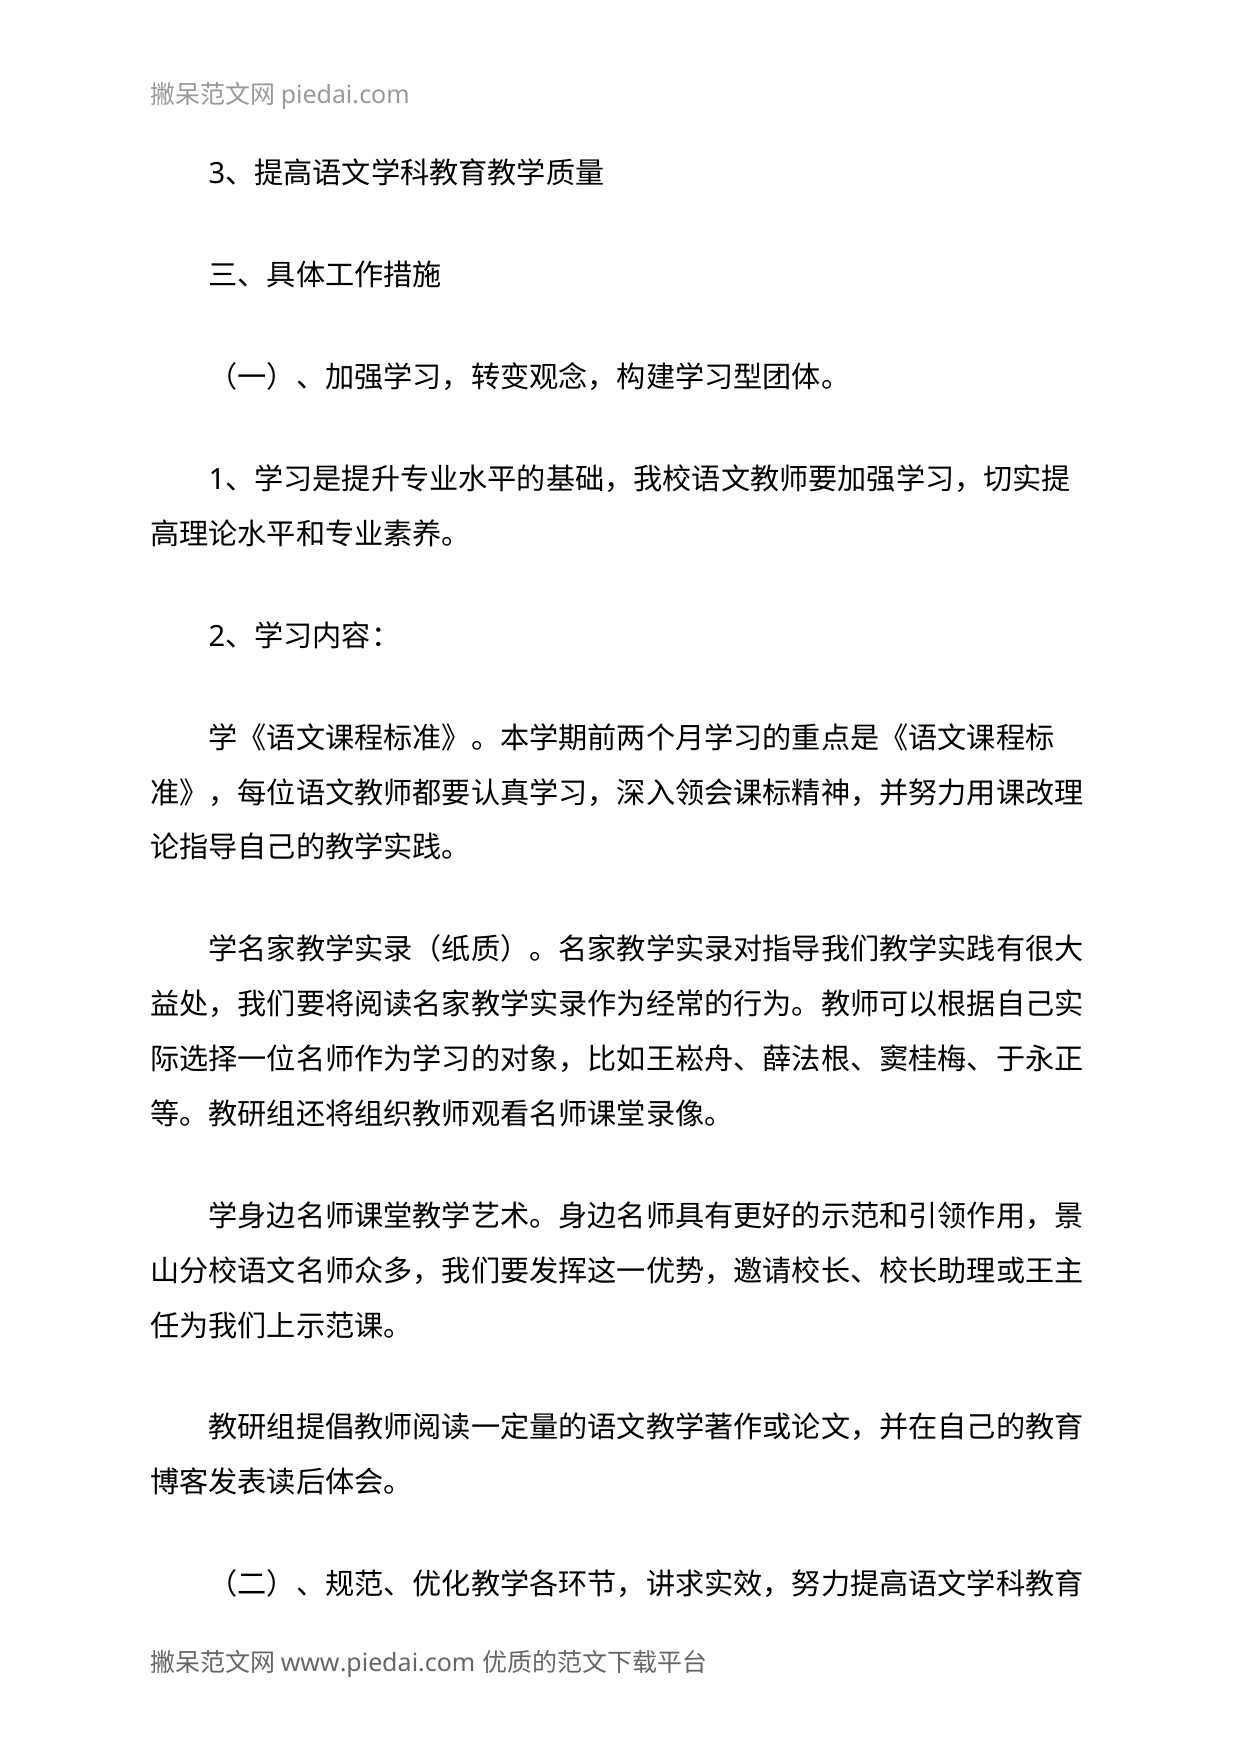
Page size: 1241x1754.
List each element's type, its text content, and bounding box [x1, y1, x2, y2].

text 1、学习是提升专业水平的基础，我校语文教师要加强学习，切实提高理论水平和专业素养。 [150, 456, 1090, 553]
text 三、具体工作措施 [150, 252, 1090, 294]
text 2、学习内容： [150, 612, 1090, 655]
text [150, 1561, 1090, 1603]
text （一）、加强学习，转变观念，构建学习型团体。 [150, 354, 1090, 396]
text 教研组提倡教师阅读一定量的语文教学著作或论文，并在自己的教育博客发表读后体会。 [150, 1404, 1090, 1501]
text 学名家教学实录（纸质）。名家教学实录对指导我们教学实践有很大益处，我们要将阅读名家教学实录作为经常的行为。教师可以根据自己实际选择一位名师作为学习的对象，比如王崧舟、薛法根、窦桂梅、于永正等。教研组还将组织教师观看名师课堂录像。 [150, 926, 1090, 1133]
text 学身边名师课堂教学艺术。身边名师具有更好的示范和引领作用，景山分校语文名师众多，我们要发挥这一优势，邀请校长、校长助理或王主任为我们上示范课。 [150, 1192, 1090, 1344]
text 学《语文课程标准》。本学期前两个月学习的重点是《语文课程标准》，每位语文教师都要认真学习，深入领会课标精神，并努力用课改理论指导自己的教学实践。 [150, 714, 1090, 866]
text 3、提高语文学科教育教学质量 [150, 150, 1090, 192]
